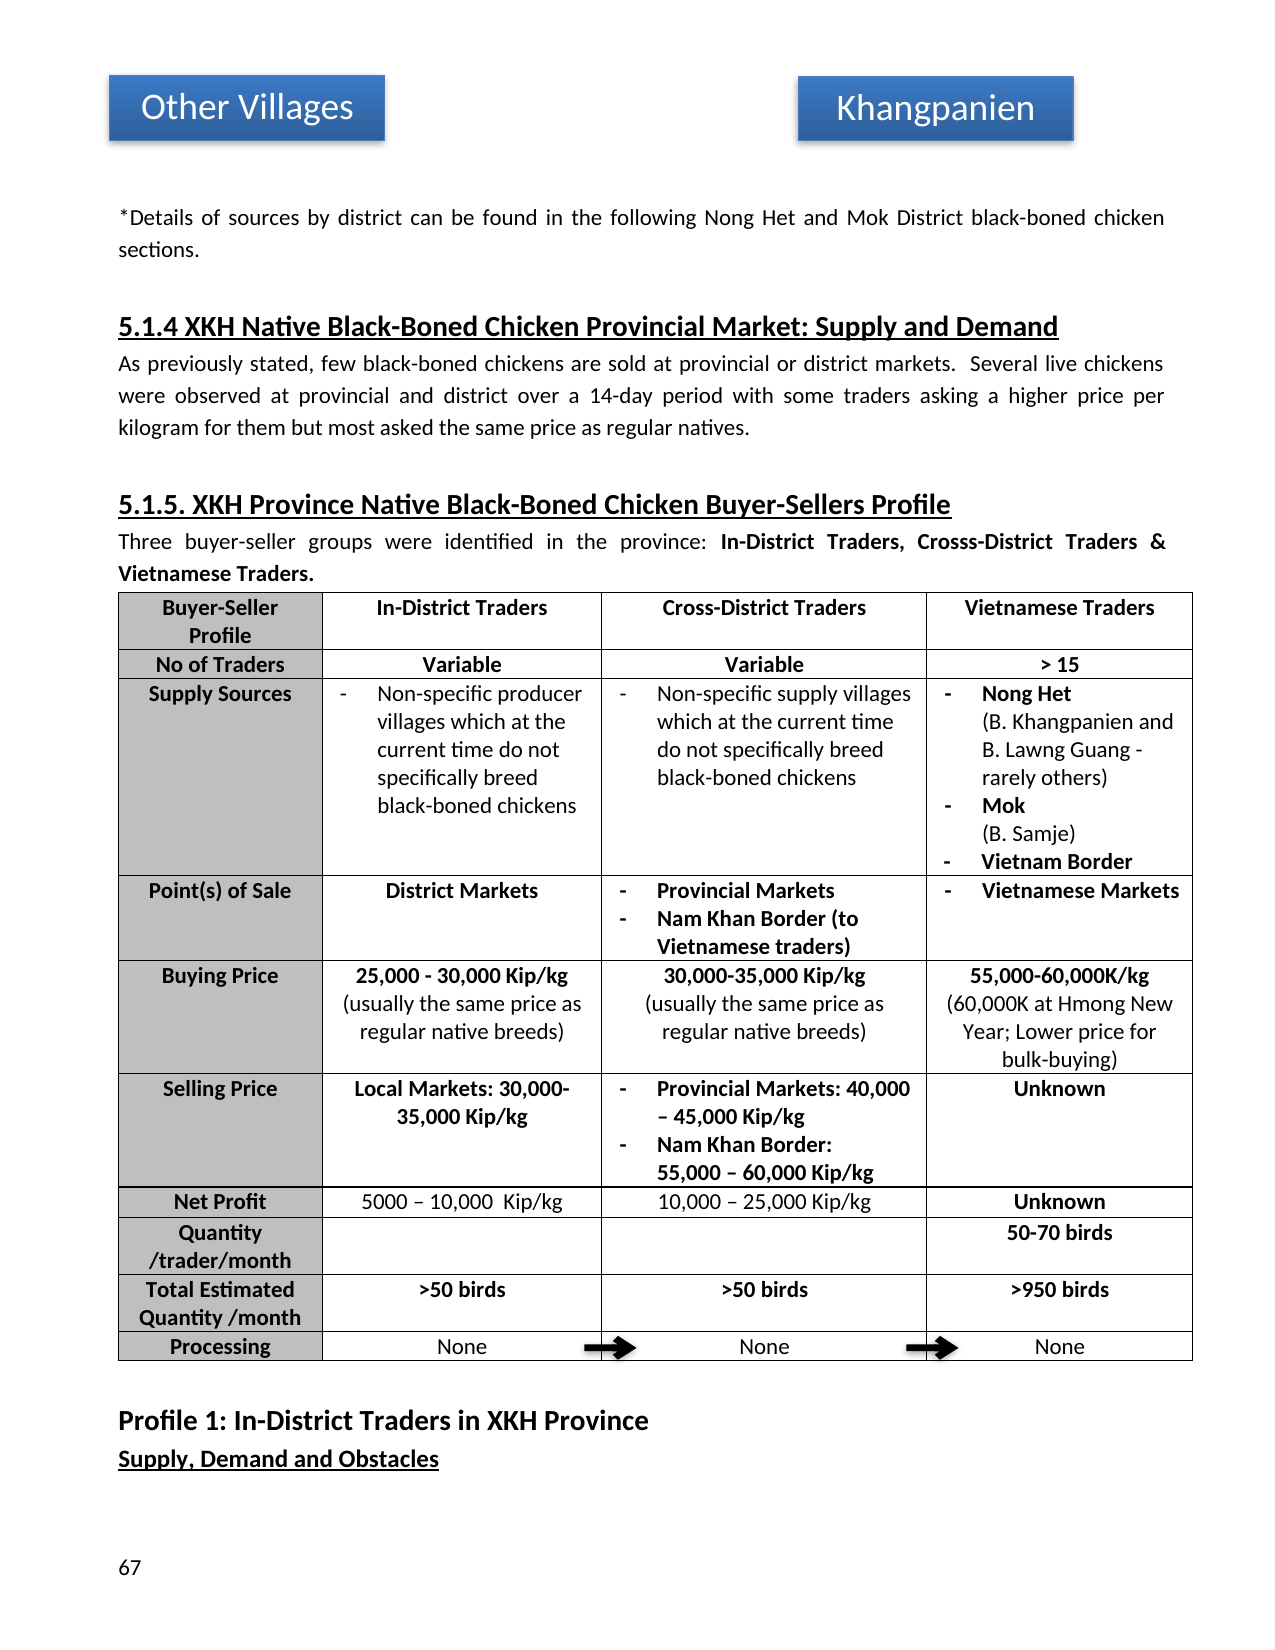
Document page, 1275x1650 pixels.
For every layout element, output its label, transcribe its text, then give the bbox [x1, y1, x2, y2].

table_cell None [323, 1332, 601, 1360]
table_cell None [602, 1332, 926, 1360]
table_cell District Markets [323, 876, 601, 960]
table_cell Selling Price [119, 1074, 322, 1186]
table_cell >50 birds [602, 1275, 926, 1331]
table_cell 25,000 - 30,000 Kip/kg (usually the same price as regular native breeds) [323, 961, 601, 1073]
table_cell Supply Sources [119, 679, 322, 875]
table_header Vietnamese Traders [927, 593, 1192, 649]
table_cell [323, 1218, 601, 1274]
table_cell [602, 1218, 926, 1274]
table_header Buyer-Seller Profile [119, 593, 322, 649]
table_cell 55,000-60,000K/kg (60,000K at Hmong New Year; Lower price for bulk-buying) [927, 961, 1192, 1073]
table_header In-District Traders [323, 593, 601, 649]
table_cell Local Markets: 30,000-35,000 Kip/kg [323, 1074, 601, 1186]
table_cell Unknown [927, 1188, 1192, 1217]
text Profile 1: In-District Traders in XKH Province [118, 1402, 1167, 1438]
text *Details of sources by district can be found in the following Nong Het and Mok District black-boned chicken sections. [118, 203, 1167, 263]
table_cell Point(s) of Sale [119, 876, 322, 960]
table_cell Provincial Markets: 40,000 – 45,000 Kip/kg Nam Khan Border: 55,000 – 60,000 Kip/kg [602, 1074, 926, 1186]
text As previously stated, few black-boned chickens are sold at provincial or district markets. Several live chickens were observed at provincial and district over a 14-day period with some traders asking a higher price per kilogram for them but most asked the same price as regular natives. [118, 349, 1167, 441]
table_cell 5000 – 10,000 Kip/kg [323, 1188, 601, 1217]
table_cell Nong Het (B. Khangpanien and B. Lawng Guang - rarely others) Mok (B. Samje) - Vietnam Border [927, 679, 1192, 875]
table_cell Non-specific producer villages which at the current time do not specifically breed black-boned chickens [323, 679, 601, 875]
table_cell Unknown [927, 1074, 1192, 1186]
table_cell Net Profit [119, 1188, 322, 1217]
table_cell Processing [119, 1332, 322, 1360]
text 5.1.4 XKH Native Black-Boned Chicken Provincial Market: Supply and Demand [118, 308, 1167, 344]
table_cell Buying Price [119, 961, 322, 1073]
table_cell Vietnamese Markets [927, 876, 1192, 960]
table_cell 30,000-35,000 Kip/kg (usually the same price as regular native breeds) [602, 961, 926, 1073]
table_cell >950 birds [927, 1275, 1192, 1331]
table_cell > 15 [927, 650, 1192, 678]
table_cell Quantity /trader/month [119, 1218, 322, 1274]
text 5.1.5. XKH Province Native Black-Boned Chicken Buyer-Sellers Profile [118, 486, 1167, 522]
table_cell Variable [602, 650, 926, 678]
table_cell 50-70 birds [927, 1218, 1192, 1274]
table_cell None [927, 1332, 1192, 1360]
table_header Cross-District Traders [602, 593, 926, 649]
table_cell 10,000 – 25,000 Kip/kg [602, 1188, 926, 1217]
table_cell Variable [323, 650, 601, 678]
table_cell Provincial Markets Nam Khan Border (to Vietnamese traders) [602, 876, 926, 960]
table_cell No of Traders [119, 650, 322, 678]
text Three buyer-seller groups were identified in the province: In-District Traders, Crosss-District Traders & Vietnamese Traders. [118, 527, 1167, 588]
text Supply, Demand and Obstacles [118, 1443, 1167, 1474]
table_cell >50 birds [323, 1275, 601, 1331]
table_cell Non-specific supply villages which at the current time do not specifically breed black-boned chickens [602, 679, 926, 875]
table_cell Total Estimated Quantity /month [119, 1275, 322, 1331]
